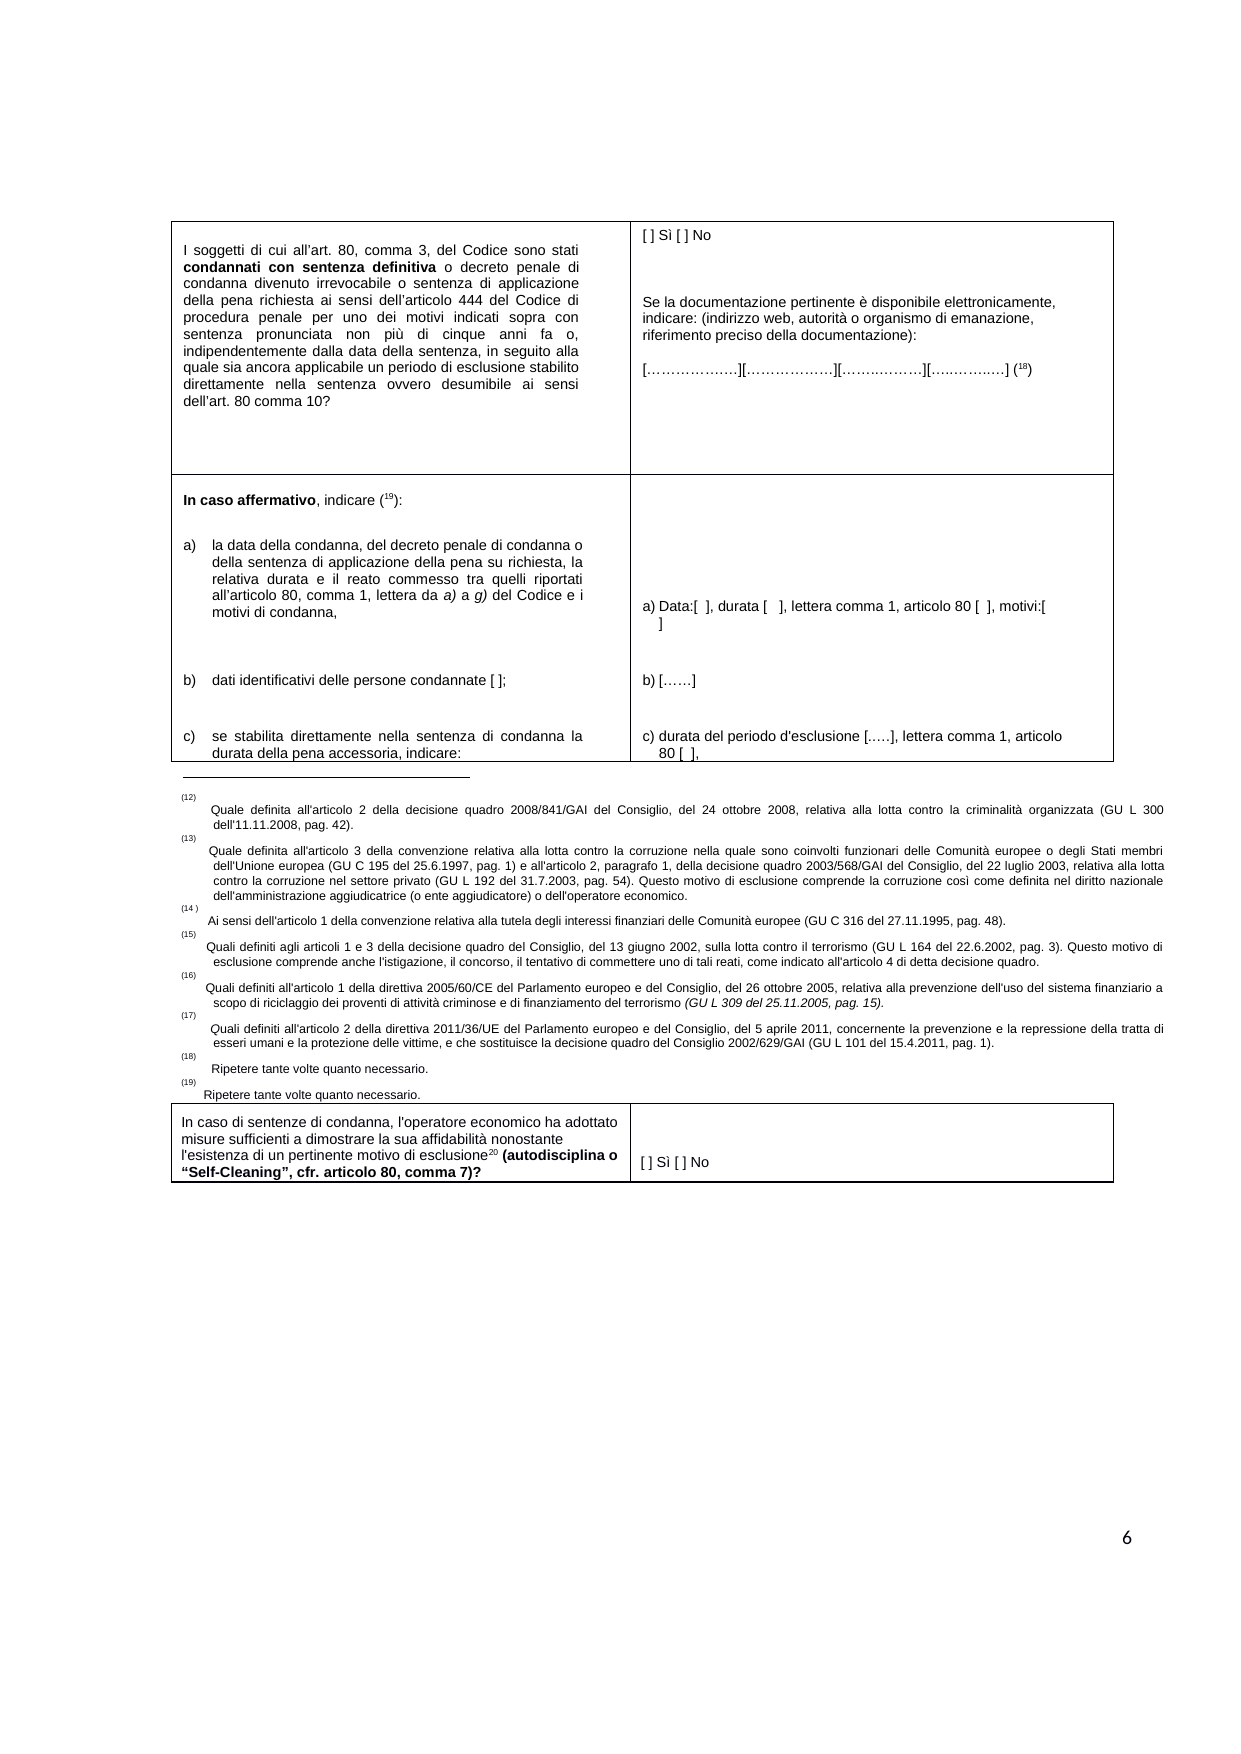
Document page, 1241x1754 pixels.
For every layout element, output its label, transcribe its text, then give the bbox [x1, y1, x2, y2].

table_header [ ] Sì [ ] No [631, 1104, 1113, 1181]
table_cell [ ] Sì [ ] No Se la documentazione pertinente è disponibile elettronicamente, indicare: (indirizzo web, autorità o organismo di emanazione, riferimento preciso della documentazione): […………….…][………………][……..………][…..……..…] (18) [631, 222, 1113, 473]
text Quali definiti all'articolo 1 della direttiva 2005/60/CE del Parlamento europeo e del Consiglio, del 26 ottobre 2005, relativa alla prevenzione dell'uso del sistema finanziario a scopo di riciclaggio dei proventi di attività criminose e di finanziamento del terrorismo (GU L 309 del 25.11.2005, pag. 15). [197, 981, 1166, 1010]
text Quali definiti all'articolo 2 della direttiva 2011/36/UE del Parlamento europeo e del Consiglio, del 5 aprile 2011, concernente la prevenzione e la repressione della tratta di esseri umani e la protezione delle vittime, e che sostituisce la decisione quadro del Consiglio 2002/629/GAI (GU L 101 del 15.4.2011, pag. 1). [197, 1021, 1166, 1051]
table_cell I soggetti di cui all’art. 80, comma 3, del Codice sono stati condannati con sentenza definitiva o decreto penale di condanna divenuto irrevocabile o sentenza di applicazione della pena richiesta ai sensi dell’articolo 444 del Codice di procedura penale per uno dei motivi indicati sopra con sentenza pronunciata non più di cinque anni fa o, indipendentemente dalla data della sentenza, in seguito alla quale sia ancora applicabile un periodo di esclusione stabilito direttamente nella sentenza ovvero desumibile ai sensi dell’art. 80 comma 10? [172, 222, 630, 473]
text Ripetere tante volte quanto necessario. [196, 1088, 1166, 1102]
text Quale definita all'articolo 2 della decisione quadro 2008/841/GAI del Consiglio, del 24 ottobre 2008, relativa alla lotta contro la criminalità organizzata (GU L 300 dell'11.11.2008, pag. 42). [197, 803, 1166, 832]
table_cell In caso affermativo, indicare (19): la data della condanna, del decreto penale di condanna o della sentenza di applicazione della pena su richiesta, la relativa durata e il reato commesso tra quelli riportati all’articolo 80, comma 1, lettera da a) a g) del Codice e i motivi di condanna, dati identificativi delle persone condannate [ ]; se stabilita direttamente nella sentenza di condanna la durata della pena accessoria, indicare: [172, 475, 630, 761]
table_cell Data:[ ], durata [ ], lettera comma 1, articolo 80 [ ], motivi:[ ] [……] durata del periodo d'esclusione [..…], lettera comma 1, articolo 80 [ ], [631, 475, 1113, 761]
table_header In caso di sentenze di condanna, l'operatore economico ha adottato misure sufficienti a dimostrare la sua affidabilità nonostante l'esistenza di un pertinente motivo di esclusione20 (autodisciplina o “Self-Cleaning”, cfr. articolo 80, comma 7)? [172, 1104, 630, 1181]
text Quale definita all'articolo 3 della convenzione relativa alla lotta contro la corruzione nella quale sono coinvolti funzionari delle Comunità europee o degli Stati membri dell'Unione europea (GU C 195 del 25.6.1997, pag. 1) e all'articolo 2, paragrafo 1, della decisione quadro 2003/568/GAI del Consiglio, del 22 luglio 2003, relativa alla lotta contro la corruzione nel settore privato (GU L 192 del 31.7.2003, pag. 54). Questo motivo di esclusione comprende la corruzione così come definita nel diritto nazionale dell'amministrazione aggiudicatrice (o ente aggiudicatore) o dell'operatore economico. [197, 843, 1166, 902]
text Ripetere tante volte quanto necessario. [211, 1062, 1166, 1076]
text Quali definiti agli articoli 1 e 3 della decisione quadro del Consiglio, del 13 giugno 2002, sulla lotta contro il terrorismo (GU L 164 del 22.6.2002, pag. 3). Questo motivo di esclusione comprende anche l'istigazione, il concorso, il tentativo di commettere uno di tali reati, come indicato all'articolo 4 di detta decisione quadro. [197, 940, 1166, 969]
text Ai sensi dell'articolo 1 della convenzione relativa alla tutela degli interessi finanziari delle Comunità europee (GU C 316 del 27.11.1995, pag. 48). [197, 914, 1166, 928]
